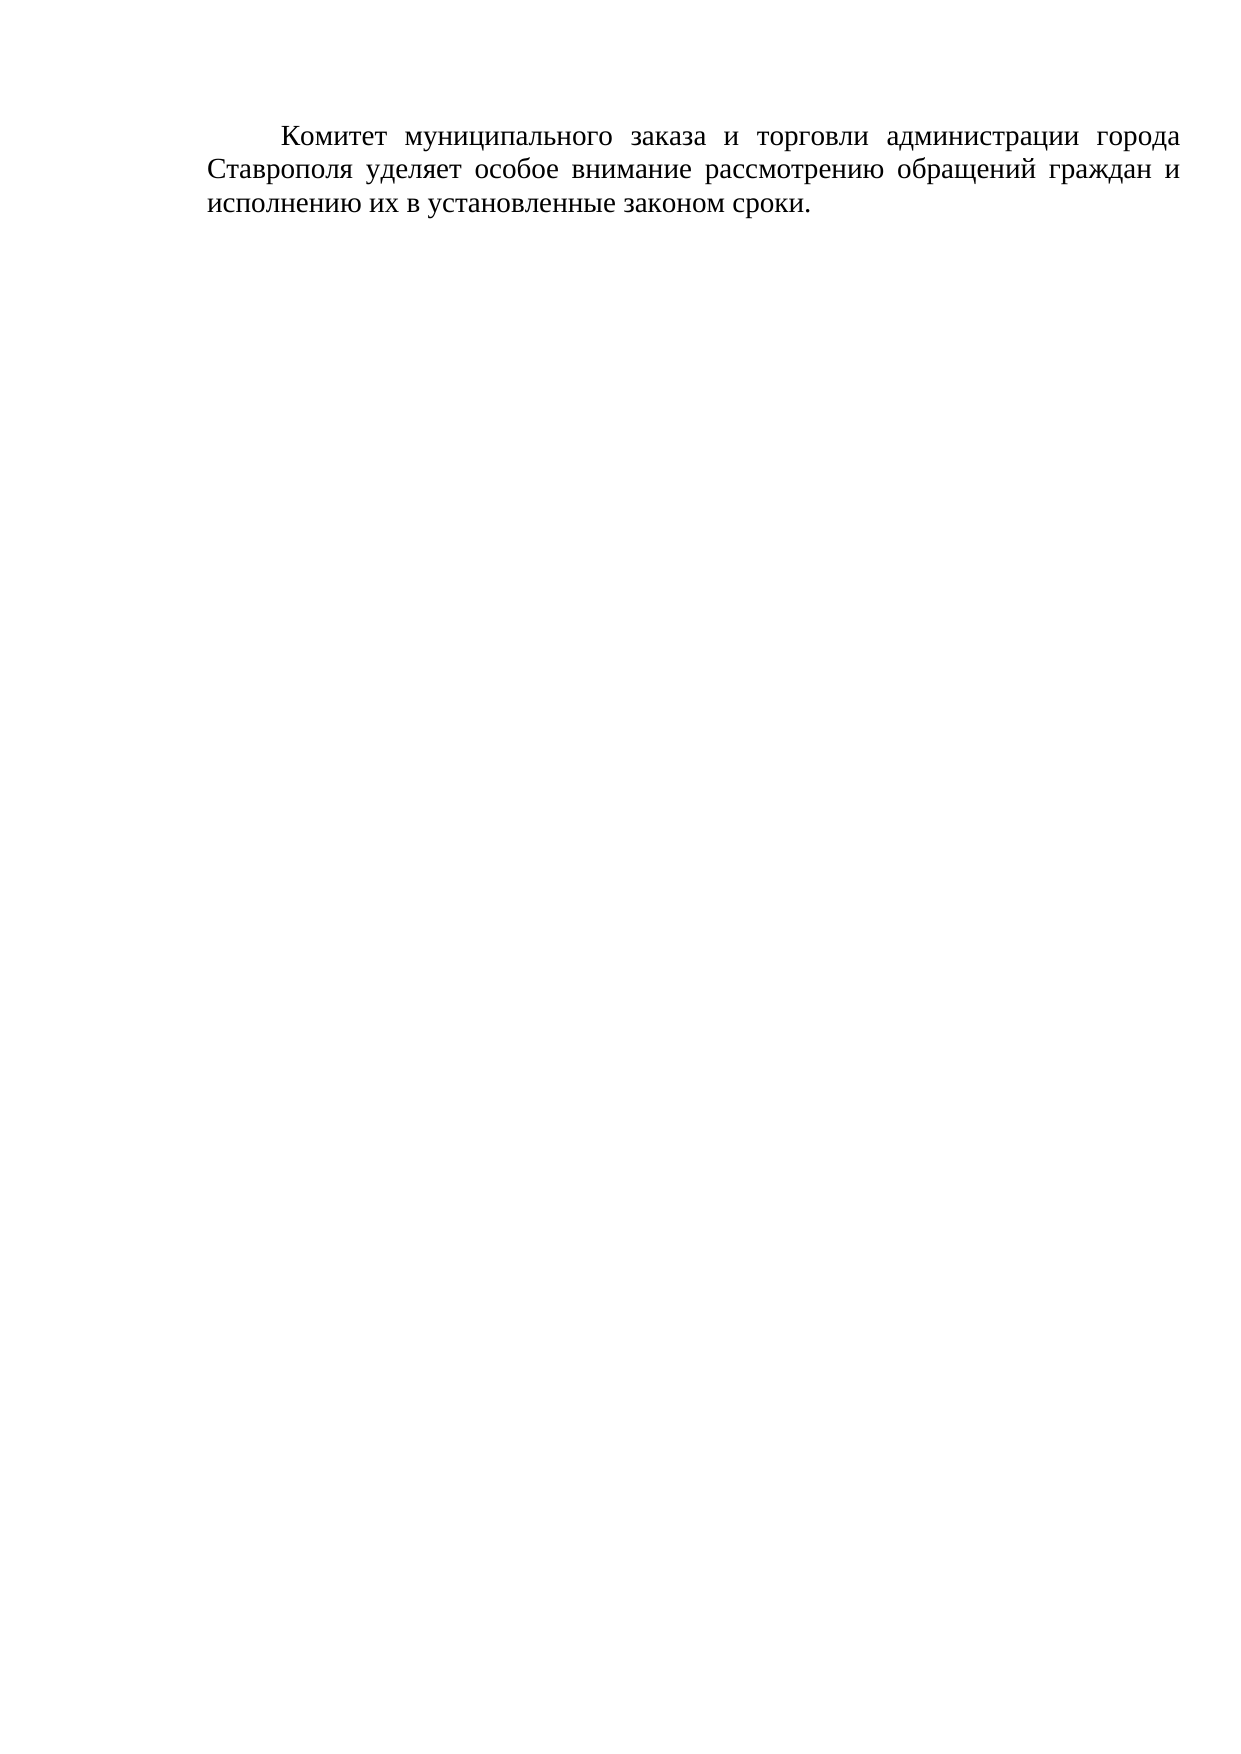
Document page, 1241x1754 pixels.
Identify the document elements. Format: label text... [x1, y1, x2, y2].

text Комитет муниципального заказа и торговли администрации города Ставрополя уделяет особое внимание рассмотрению обращений граждан и исполнению их в установленные законом сроки. [207, 118, 1181, 219]
